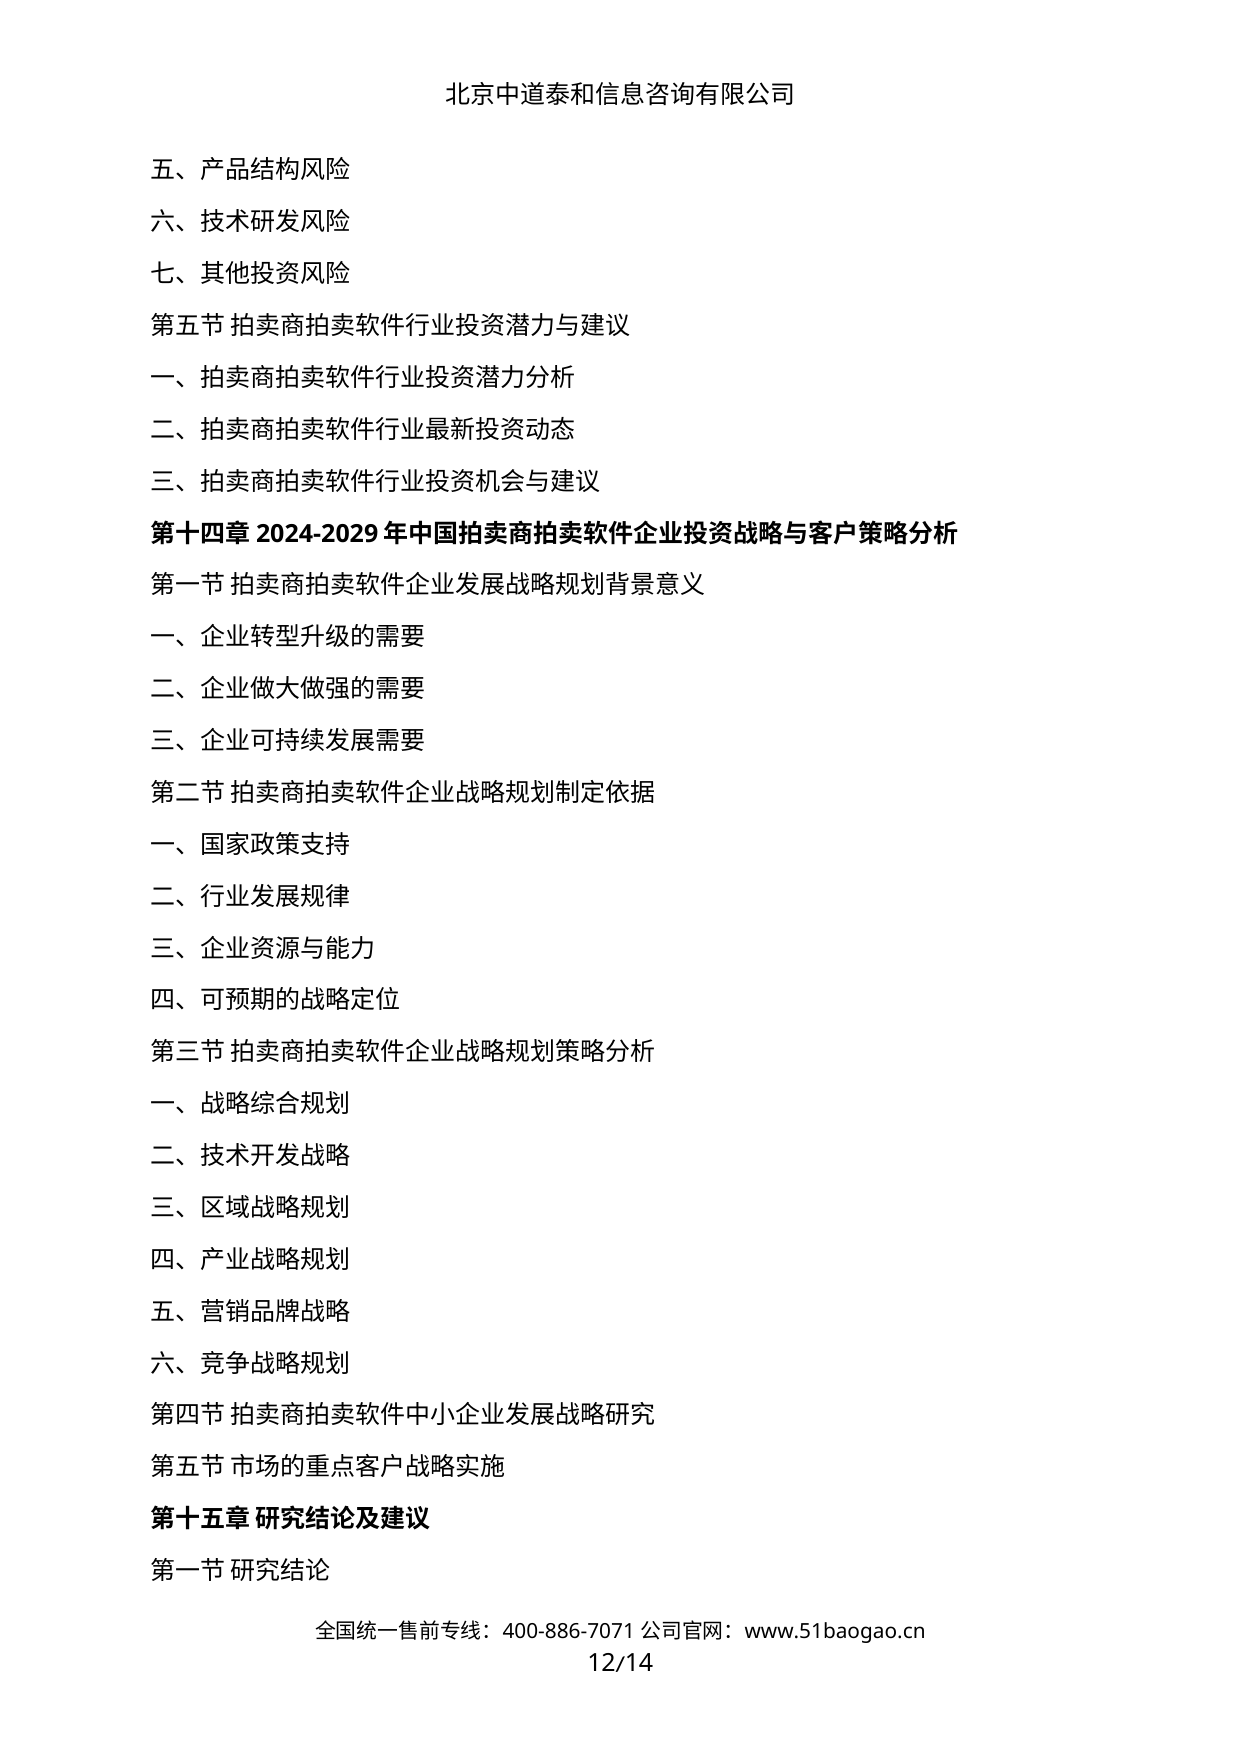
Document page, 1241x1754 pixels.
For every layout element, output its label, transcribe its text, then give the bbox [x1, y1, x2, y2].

text 第五节 拍卖商拍卖软件行业投资潜力与建议 [150, 306, 1090, 342]
text 四、可预期的战略定位 [150, 980, 1090, 1016]
text 一、国家政策支持 [150, 824, 1090, 861]
text 第十五章 研究结论及建议 [150, 1499, 1090, 1535]
text 二、拍卖商拍卖软件行业最新投资动态 [150, 409, 1090, 446]
text 七、其他投资风险 [150, 254, 1090, 290]
text 三、区域战略规划 [150, 1187, 1090, 1224]
text 二、行业发展规律 [150, 876, 1090, 912]
text 第三节 拍卖商拍卖软件企业战略规划策略分析 [150, 1032, 1090, 1068]
text 第一节 研究结论 [150, 1551, 1090, 1587]
text 三、拍卖商拍卖软件行业投资机会与建议 [150, 461, 1090, 497]
text 第五节 市场的重点客户战略实施 [150, 1447, 1090, 1483]
text 一、企业转型升级的需要 [150, 617, 1090, 653]
text 五、产品结构风险 [150, 150, 1090, 186]
text 六、竞争战略规划 [150, 1343, 1090, 1379]
text 第二节 拍卖商拍卖软件企业战略规划制定依据 [150, 772, 1090, 809]
text 第四节 拍卖商拍卖软件中小企业发展战略研究 [150, 1395, 1090, 1431]
text 四、产业战略规划 [150, 1239, 1090, 1276]
text 三、企业资源与能力 [150, 928, 1090, 964]
text 一、拍卖商拍卖软件行业投资潜力分析 [150, 357, 1090, 394]
text 第一节 拍卖商拍卖软件企业发展战略规划背景意义 [150, 565, 1090, 601]
text 一、战略综合规划 [150, 1084, 1090, 1120]
text 六、技术研发风险 [150, 202, 1090, 238]
text 第十四章 2024-2029年中国拍卖商拍卖软件企业投资战略与客户策略分析 [150, 513, 1090, 549]
text 二、技术开发战略 [150, 1136, 1090, 1172]
text 二、企业做大做强的需要 [150, 669, 1090, 705]
text 五、营销品牌战略 [150, 1291, 1090, 1327]
text 三、企业可持续发展需要 [150, 721, 1090, 757]
